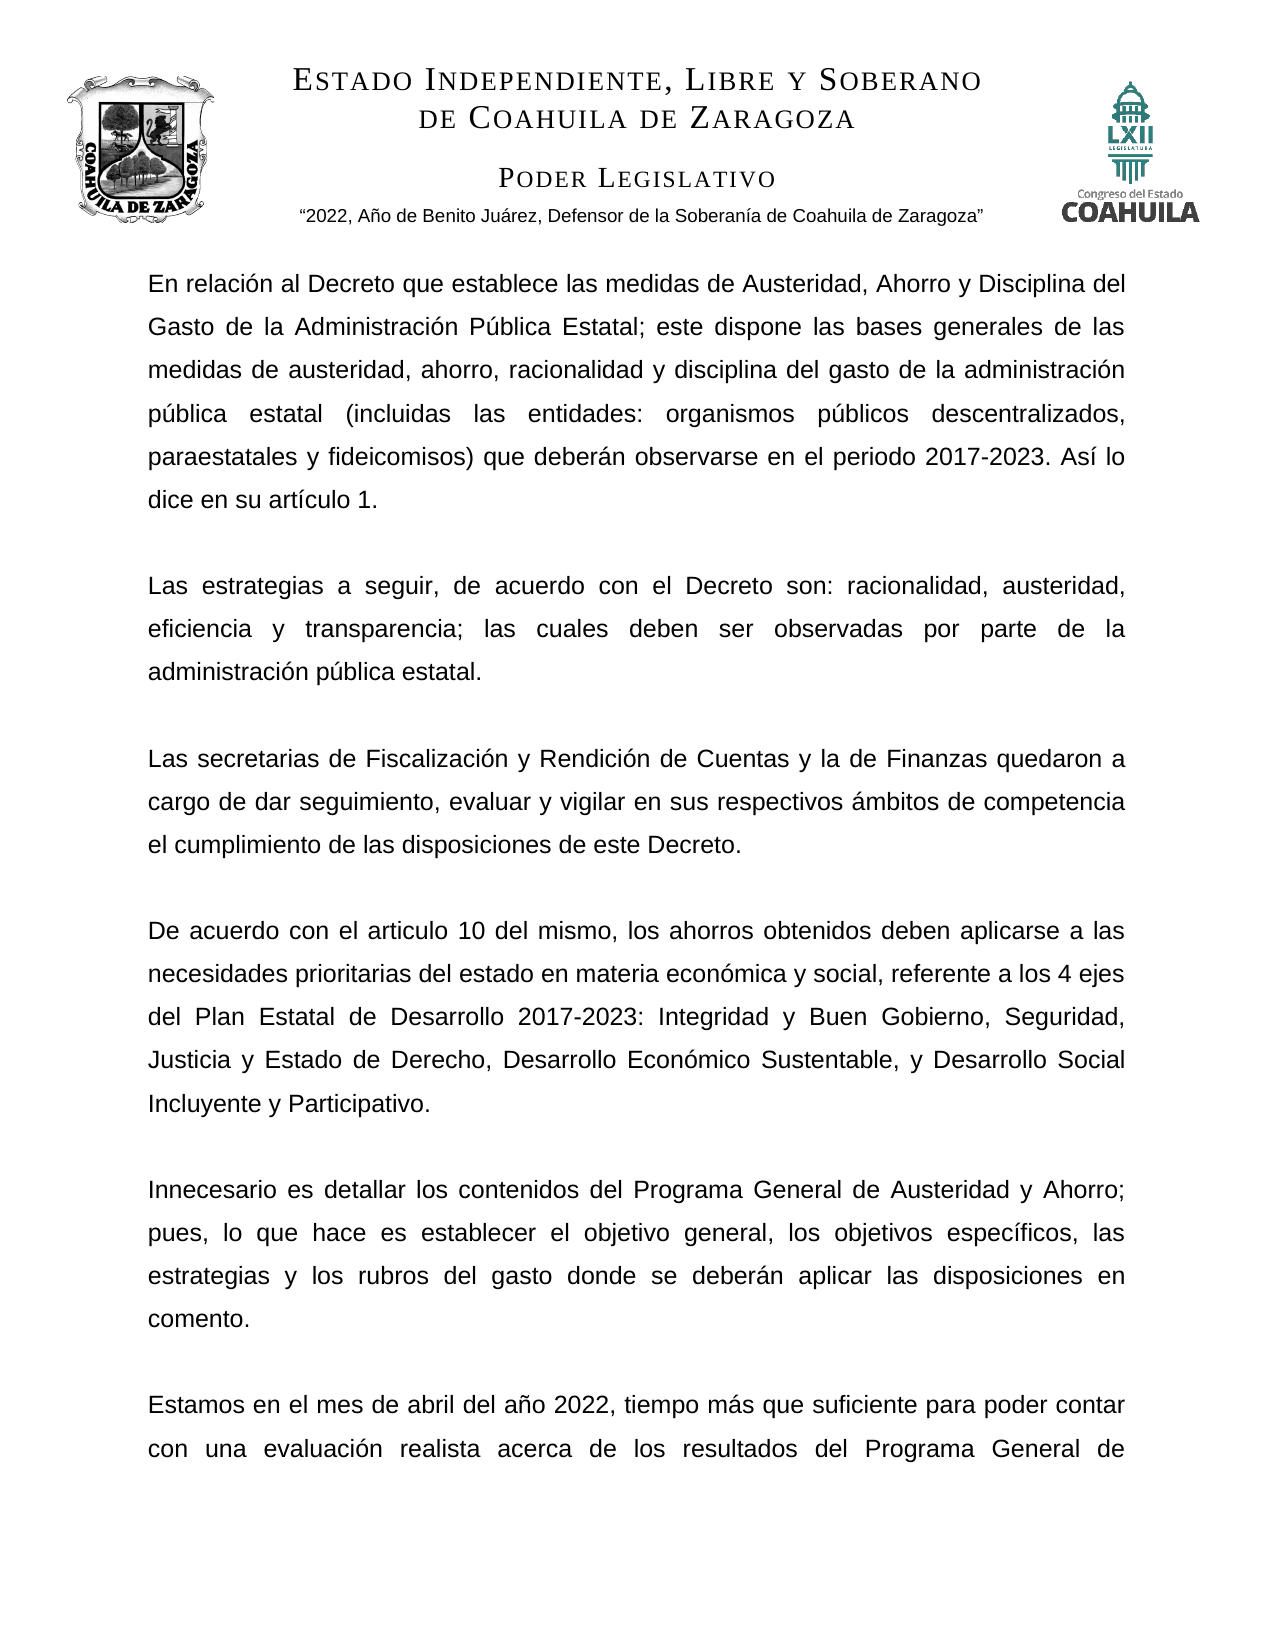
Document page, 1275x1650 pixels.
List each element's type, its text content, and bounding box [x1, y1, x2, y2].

text Las estrategias a seguir, de acuerdo con el Decreto son: racionalidad, austeridad, eficiencia y transparencia; las cuales deben ser observadas por parte de la administración pública estatal. [148, 571, 1127, 686]
text En relación al Decreto que establece las medidas de Austeridad, Ahorro y Disciplina del Gasto de la Administración Pública Estatal; este dispone las bases generales de las medidas de austeridad, ahorro, racionalidad y disciplina del gasto de la administración pública estatal (incluidas las entidades: organismos públicos descentralizados, paraestatales y fideicomisos) que deberán observarse en el periodo 2017-2023. Así lo dice en su artículo 1. [148, 269, 1127, 514]
picture [1052, 66, 1212, 234]
picture [66, 76, 215, 223]
text Innecesario es detallar los contenidos del Programa General de Austeridad y Ahorro; pues, lo que hace es establecer el objetivo general, los objetivos específicos, las estrategias y los rubros del gasto donde se deberán aplicar las disposiciones en comento. [148, 1175, 1127, 1333]
text Las secretarias de Fiscalización y Rendición de Cuentas y la de Finanzas quedaron a cargo de dar seguimiento, evaluar y vigilar en sus respectivos ámbitos de competencia el cumplimiento de las disposiciones de este Decreto. [148, 744, 1127, 859]
text De acuerdo con el articulo 10 del mismo, los ahorros obtenidos deben aplicarse a las necesidades prioritarias del estado en materia económica y social, referente a los 4 ejes del Plan Estatal de Desarrollo 2017-2023: Integridad y Buen Gobierno, Seguridad, Justicia y Estado de Derecho, Desarrollo Económico Sustentable, y Desarrollo Social Incluyente y Participativo. [148, 916, 1127, 1117]
